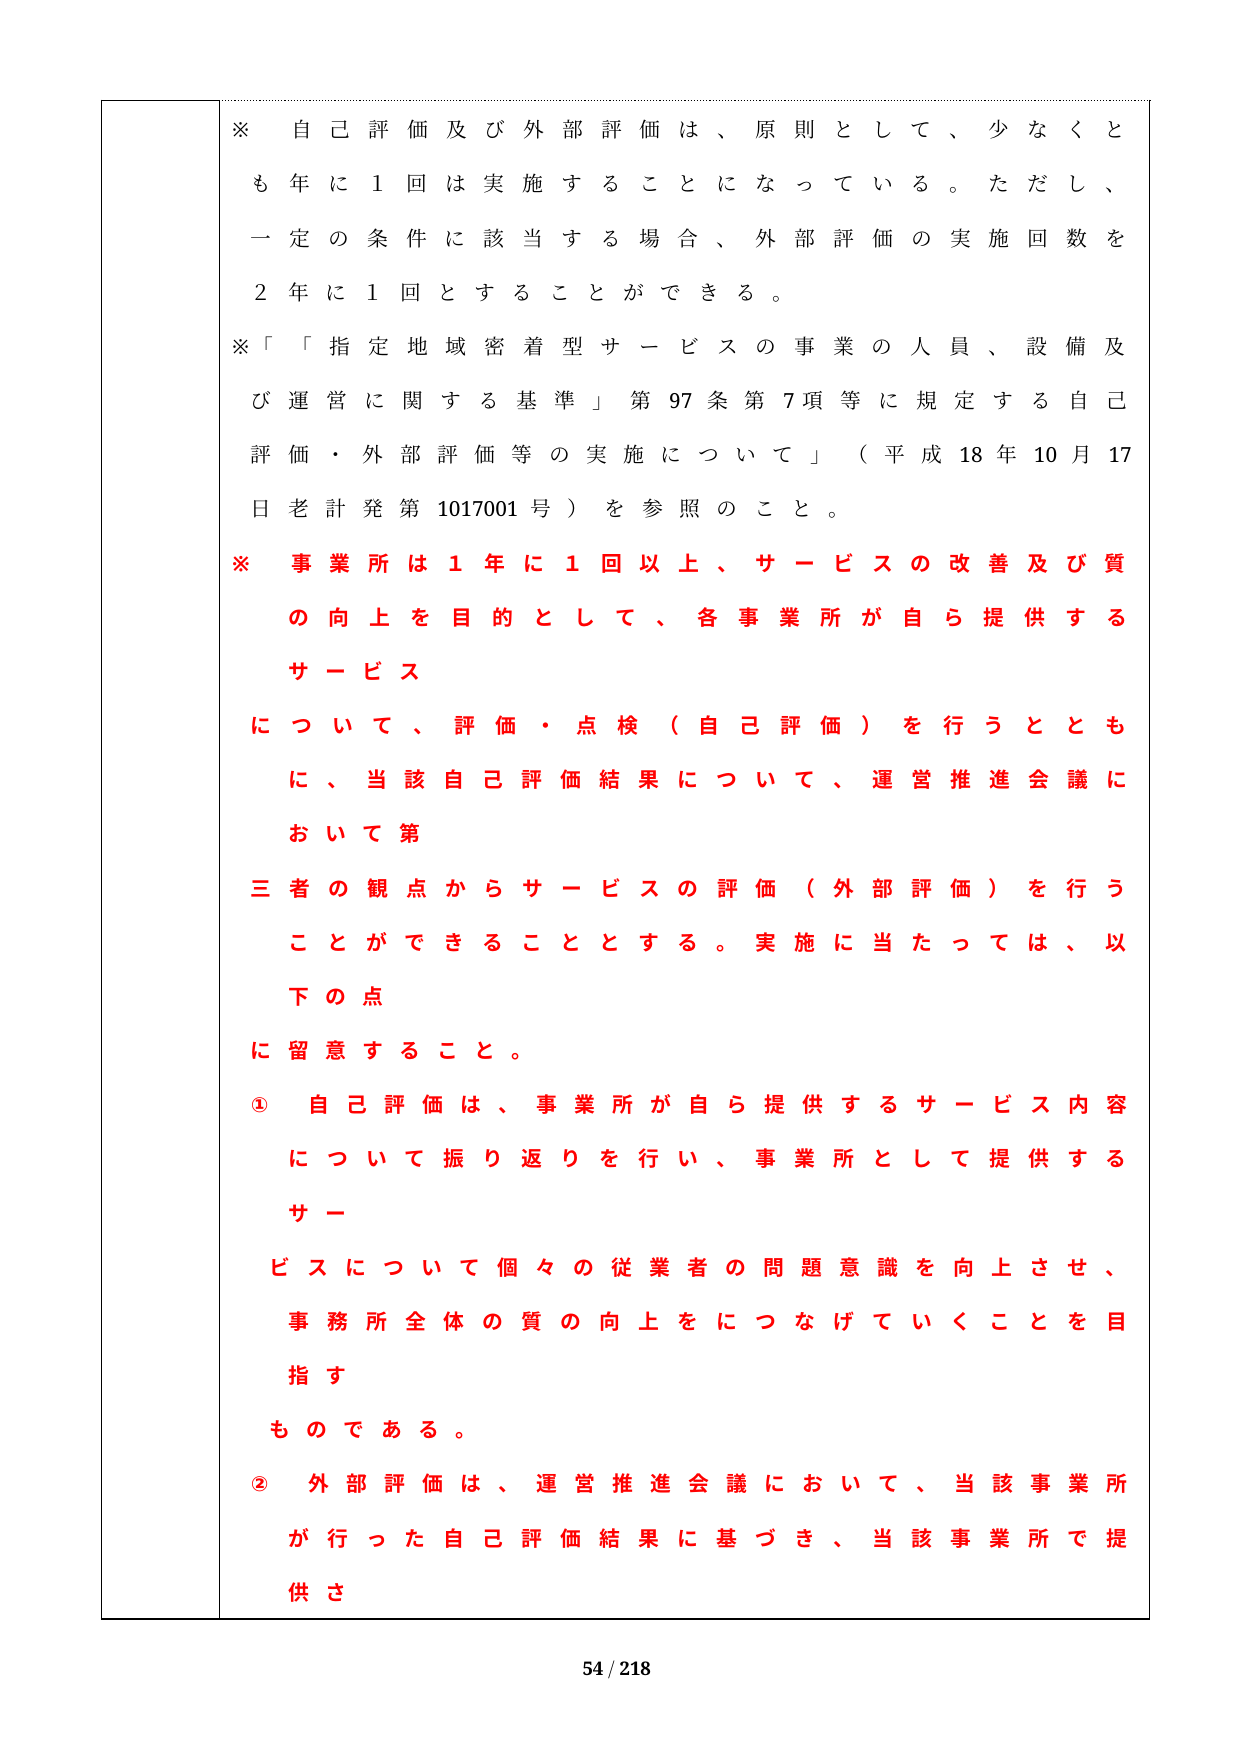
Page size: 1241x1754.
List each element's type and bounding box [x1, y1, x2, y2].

table_cell [220, 100, 1149, 1618]
